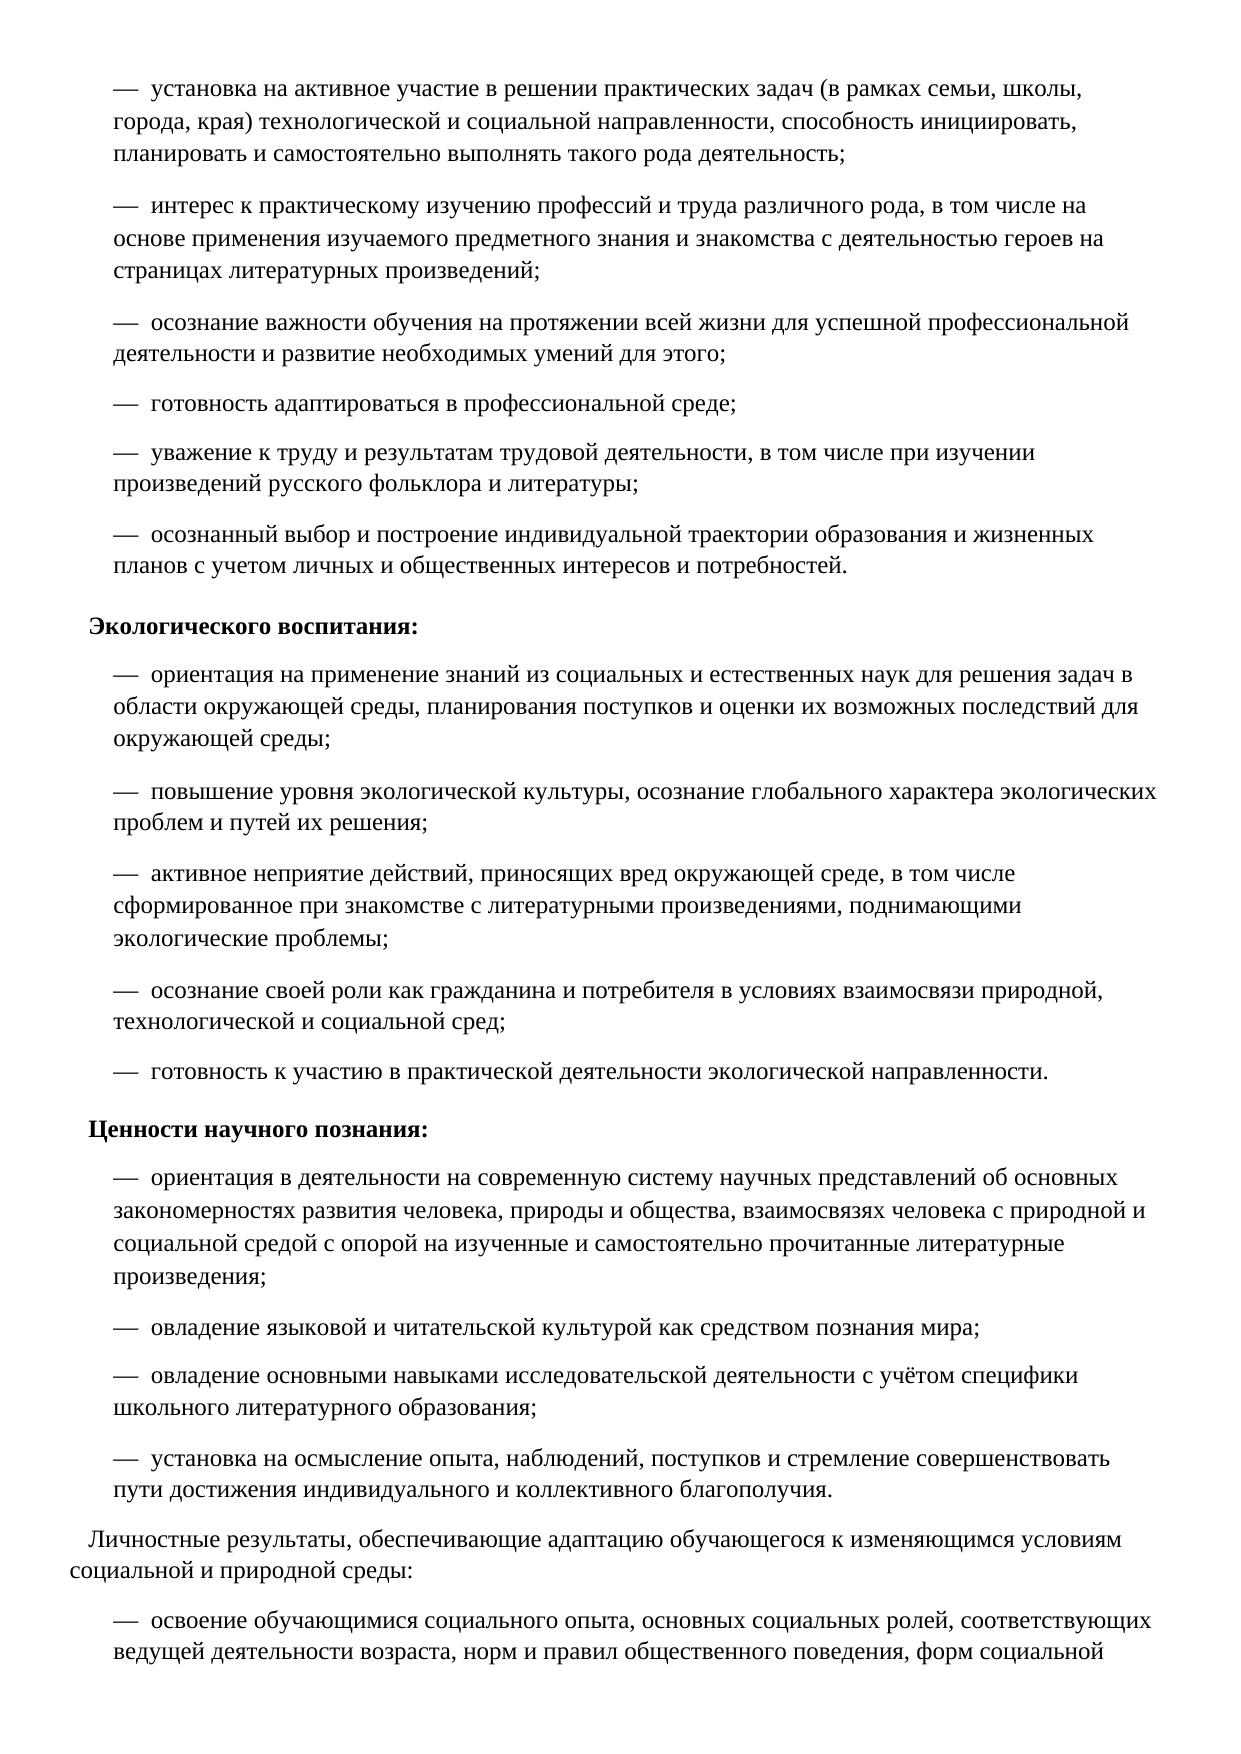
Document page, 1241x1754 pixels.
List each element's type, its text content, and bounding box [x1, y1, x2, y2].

text — интерес к практическому изучению профессий и труда различного рода, в том числе на основе применения изучаемого предметного знания и знакомства с деятельностью героев на страницах литературных произведений; [113, 190, 1115, 284]
text Личностные результаты, обеспечивающие адаптацию обучающегося к изменяющимся условиям социальной и природной среды: [69, 1524, 1130, 1584]
text — уважение к труду и результатам трудовой деятельности, в том числе при изучении произведений русского фольклора и литературы; [113, 437, 1040, 497]
text — установка на активное участие в решении практических задач (в рамках семьи, школы, города, края) технологической и социальной направленности, способность инициировать, планировать и самостоятельно выполнять такого рода деятельность; [113, 73, 1085, 167]
text Ценности научного познания: [88, 1116, 1160, 1143]
text — овладение языковой и читательской культурой как средством познания мира; [113, 1313, 1160, 1341]
text — ориентация в деятельности на современную систему научных представлений об основных закономерностях развития человека, природы и общества, взаимосвязях человека с природной и социальной средой с опорой на изученные и самостоятельно прочитанные литературные произведения; [113, 1162, 1160, 1289]
text — готовность к участию в практической деятельности экологической направленности. [113, 1057, 1160, 1084]
text — ориентация на применение знаний из социальных и естественных наук для решения задач в области окружающей среды, планирования поступков и оценки их возможных последствий для окружающей среды; [113, 659, 1145, 752]
text — осознание своей роли как гражданина и потребителя в условиях взаимосвязи природной, технологической и социальной сред; [113, 975, 1115, 1035]
text Экологического воспитания: [88, 613, 1160, 640]
text — осознание важности обучения на протяжении всей жизни для успешной профессиональной деятельности и развитие необходимых умений для этого; [113, 307, 1145, 367]
text — повышение уровня экологической культуры, осознание глобального характера экологических проблем и путей их решения; [113, 776, 1160, 836]
text — активное неприятие действий, приносящих вред окружающей среде, в том числе сформированное при знакомстве с литературными произведениями, поднимающими экологические проблемы; [113, 858, 1025, 952]
text — овладение основными навыками исследовательской деятельности с учётом специфики школьного литературного образования; [113, 1361, 1085, 1421]
text — установка на осмысление опыта, наблюдений, поступков и стремление совершенствовать пути достижения индивидуального и коллективного благополучия. [113, 1443, 1115, 1503]
text — освоение обучающимися социального опыта, основных социальных ролей, соответствующих ведущей деятельности возраста, норм и правил общественного поведения, форм социальной [113, 1605, 1160, 1665]
text — готовность адаптироваться в профессиональной среде; [113, 390, 1160, 417]
text — осознанный выбор и построение индивидуальной траектории образования и жизненных планов с учетом личных и общественных интересов и потребностей. [113, 519, 1100, 579]
